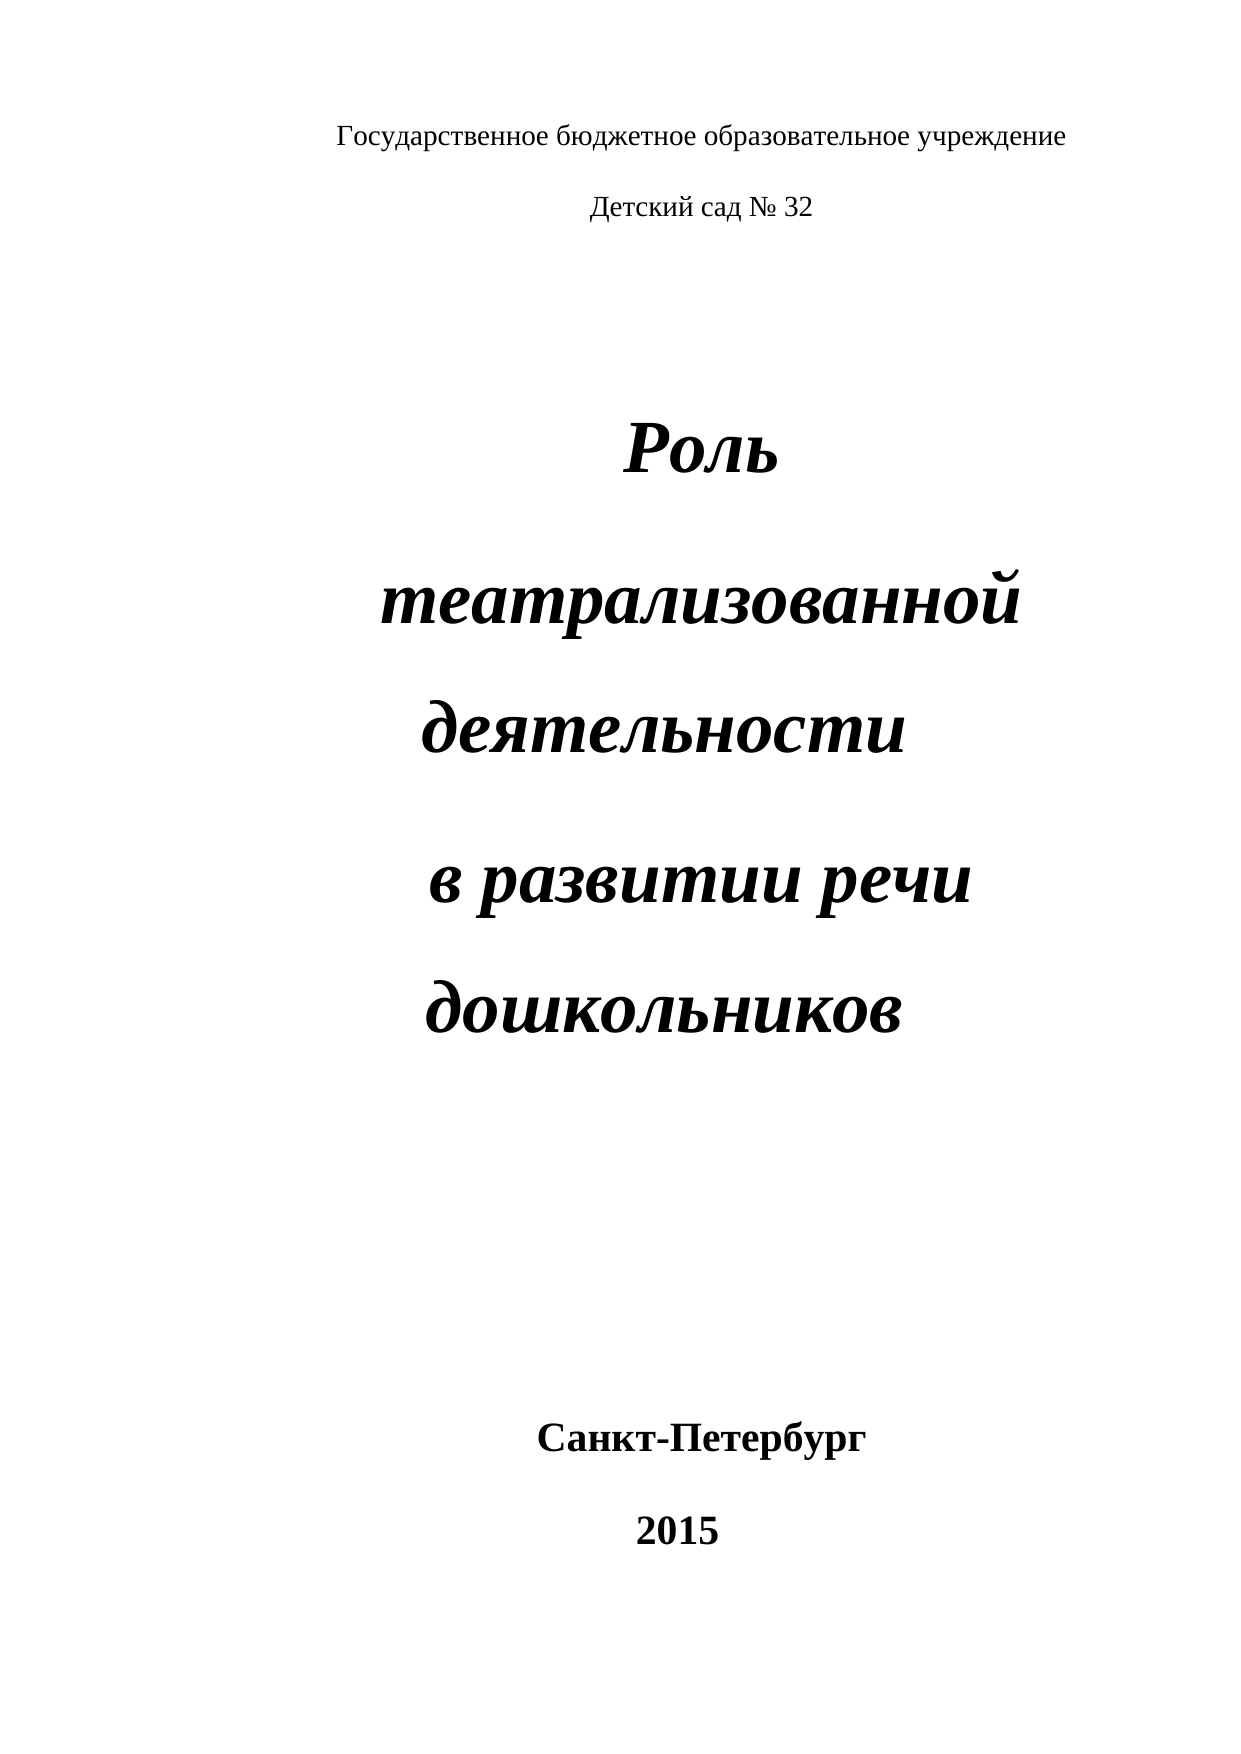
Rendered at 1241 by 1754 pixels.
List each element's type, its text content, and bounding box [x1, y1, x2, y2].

text Государственное бюджетное образовательное учреждение [177, 118, 1152, 152]
text Санкт-Петербург [177, 1412, 1152, 1460]
text 2015 [177, 1505, 1152, 1553]
text театрализованной деятельности [177, 553, 1152, 768]
text в развитии речи дошкольников [177, 832, 1152, 1048]
text Детский сад № 32 [177, 189, 1152, 223]
text Роль [177, 403, 1152, 489]
